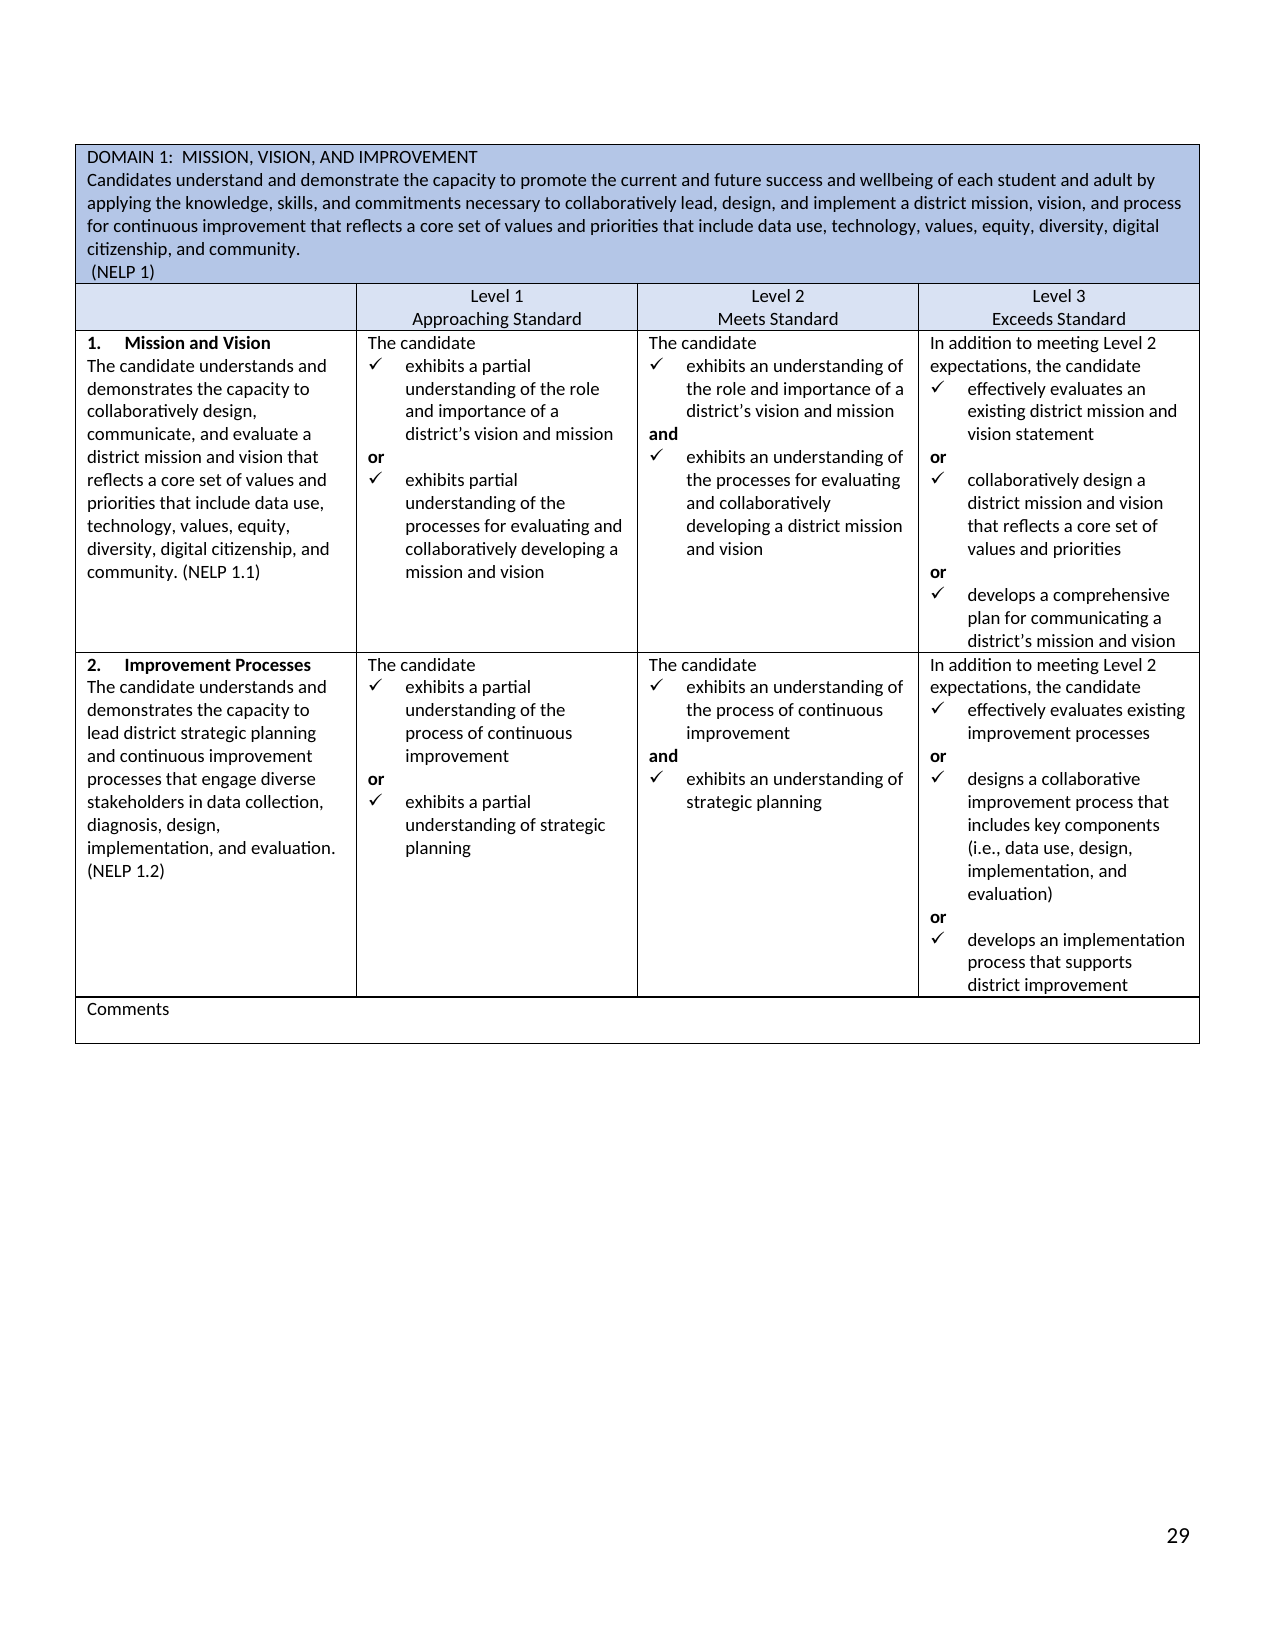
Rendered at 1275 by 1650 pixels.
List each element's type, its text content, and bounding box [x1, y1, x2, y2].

table_cell In addition to meeting Level 2 expectations, the candidate effectively evaluates an existing district mission and vision statement or collaboratively design a district mission and vision that reflects a core set of values and priorities or develops a comprehensive plan for communicating a district’s mission and vision [919, 331, 1199, 652]
table_cell [76, 284, 356, 330]
table_cell In addition to meeting Level 2 expectations, the candidate effectively evaluates existing improvement processes or designs a collaborative improvement process that includes key components (i.e., data use, design, implementation, and evaluation) or develops an implementation process that supports district improvement [919, 653, 1199, 996]
table_cell Level 1 Approaching Standard [357, 284, 637, 330]
table_cell Level 3 Exceeds Standard [919, 284, 1199, 330]
table_cell The candidate exhibits an understanding of the process of continuous improvement and exhibits an understanding of strategic planning [638, 653, 918, 996]
table_cell Level 2 Meets Standard [638, 284, 918, 330]
table_cell Mission and Vision The candidate understands and demonstrates the capacity to collaboratively design, communicate, and evaluate a district mission and vision that reflects a core set of values and priorities that include data use, technology, values, equity, diversity, digital citizenship, and community. (NELP 1.1) [76, 331, 356, 652]
table_cell The candidate exhibits a partial understanding of the role and importance of a district’s vision and mission or exhibits partial understanding of the processes for evaluating and collaboratively developing a mission and vision [357, 331, 637, 652]
table_header DOMAIN 1: Mission, Vision, and Improvement Candidates understand and demonstrate the capacity to promote the current and future success and wellbeing of each student and adult by applying the knowledge, skills, and commitments necessary to collaboratively lead, design, and implement a district mission, vision, and process for continuous improvement that reflects a core set of values and priorities that include data use, technology, values, equity, diversity, digital citizenship, and community. (NELP 1) [76, 145, 1199, 283]
table_cell Comments [76, 998, 1199, 1043]
table_cell The candidate exhibits a partial understanding of the process of continuous improvement or exhibits a partial understanding of strategic planning [357, 653, 637, 996]
table_cell The candidate exhibits an understanding of the role and importance of a district’s vision and mission and exhibits an understanding of the processes for evaluating and collaboratively developing a district mission and vision [638, 331, 918, 652]
table_cell Improvement Processes The candidate understands and demonstrates the capacity to lead district strategic planning and continuous improvement processes that engage diverse stakeholders in data collection, diagnosis, design, implementation, and evaluation. (NELP 1.2) [76, 653, 356, 996]
